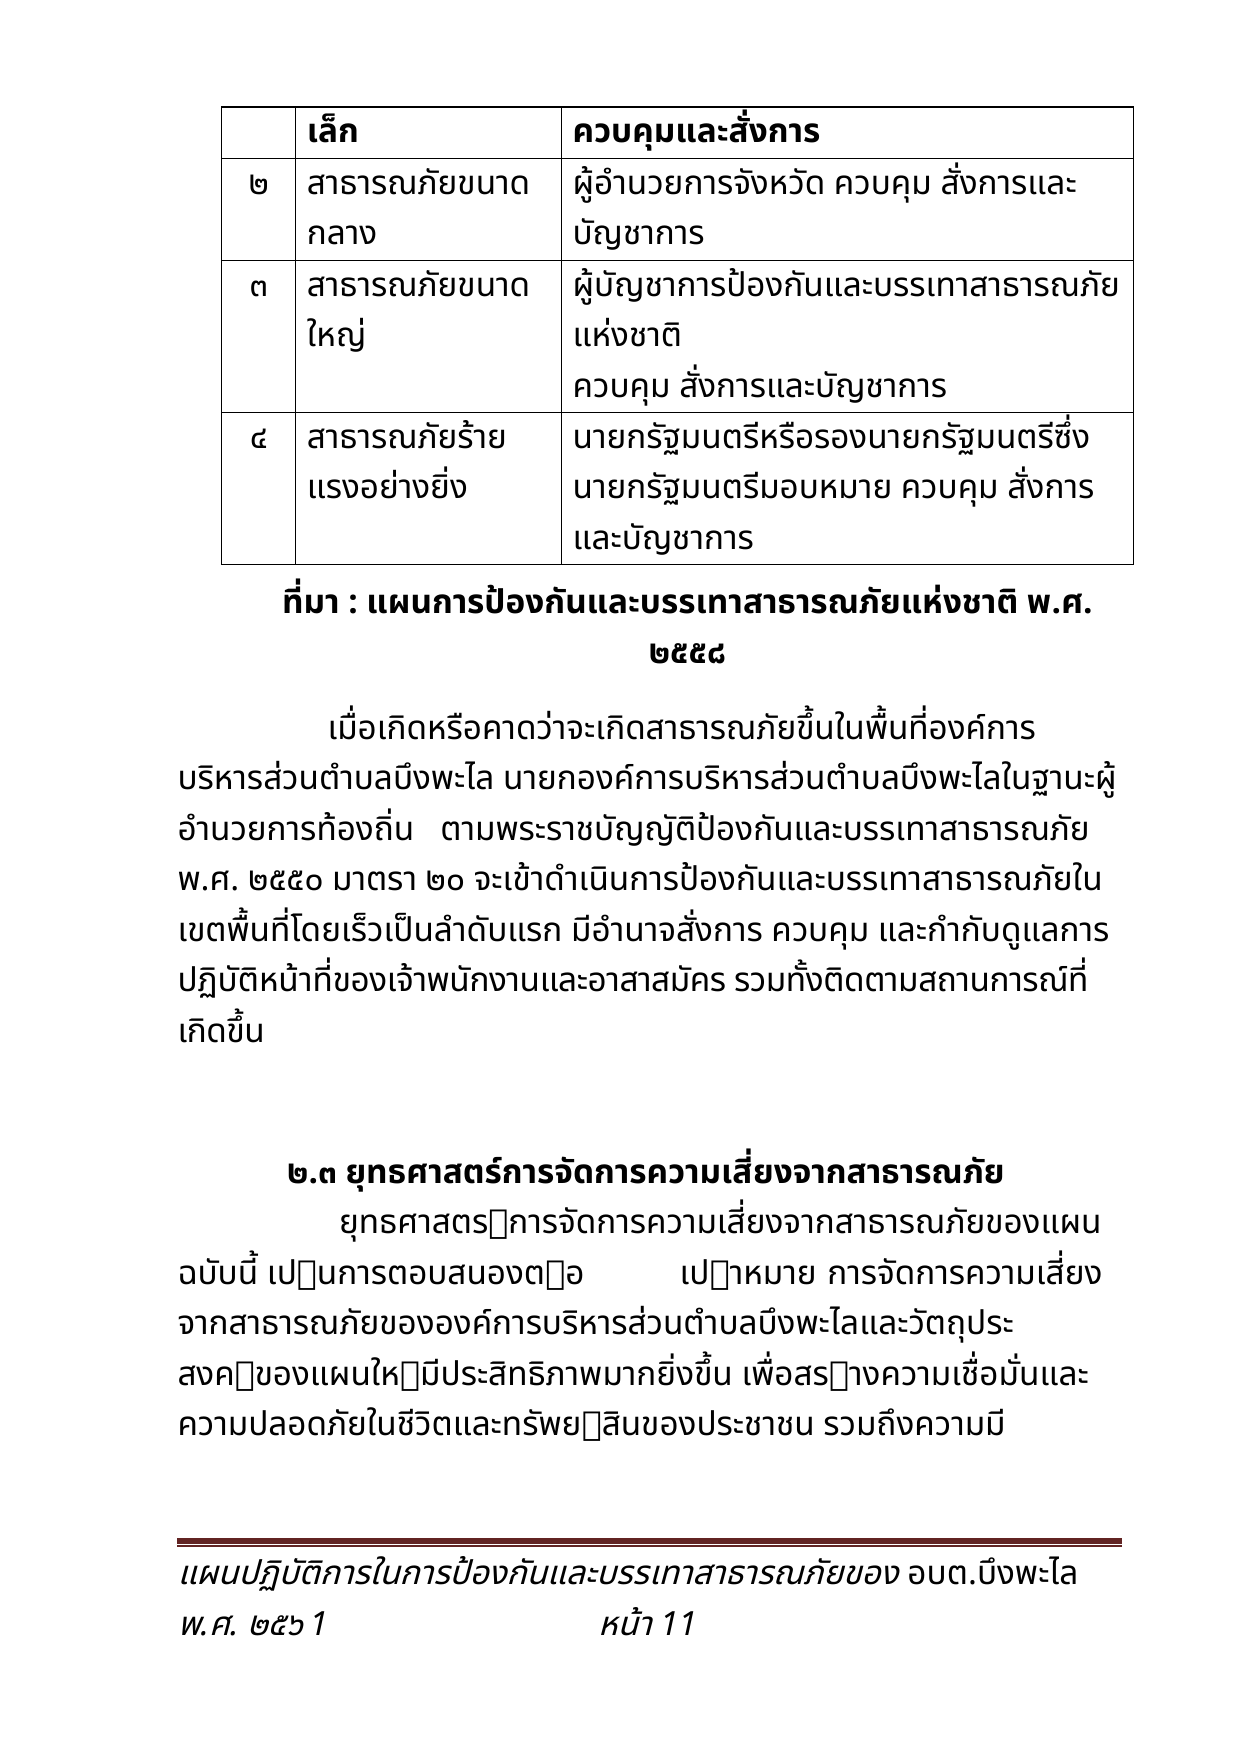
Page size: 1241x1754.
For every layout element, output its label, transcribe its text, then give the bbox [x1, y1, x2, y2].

table_cell ๓ [222, 261, 295, 412]
table_cell สาธารณภัยขนาดเล็ก [296, 108, 561, 158]
table_cell ๑ [222, 108, 295, 158]
table_cell นายกรัฐมนตรีหรือรองนายกรัฐมนตรีซึ่งนายกรัฐมนตรีมอบหมาย ควบคุม สั่งการและบัญชาการ [562, 413, 1133, 564]
text ที่มา : แผนการป้องกันและบรรเทาสาธารณภัยแห่งชาติ พ.ศ. ๒๕๕๘ [252, 578, 1122, 679]
text ๒.๓ ยุทธศาสตร์การจัดการความเสี่ยงจากสาธารณภัย [252, 1148, 1122, 1198]
table_cell สาธารณภัยร้ายแรงอย่างยิ่ง [296, 413, 561, 564]
table_cell ผู้บัญชาการป้องกันและบรรเทาสาธารณภัยแห่งชาติ ควบคุม สั่งการและบัญชาการ [562, 261, 1133, 412]
text เมื่อเกิดหรือคาดว่าจะเกิดสาธารณภัยขึ้นในพื้นที่องค์การบริหารส่วนตำบลบึงพะไล นายกองค์การบริหารส่วนตำบลบึงพะไลในฐานะผู้อำนวยการท้องถิ่น ตามพระราชบัญญัติป้องกันและบรรเทาสาธารณภัย พ.ศ. ๒๕๕๐ มาตรา ๒๐ จะเข้าดำเนินการป้องกันและบรรเทาสาธารณภัยในเขตพื้นที่โดยเร็วเป็นลำดับแรก มีอำนาจสั่งการ ควบคุม และกำกับดูแลการปฏิบัติหน้าที่ของเจ้าพนักงานและอาสาสมัคร รวมทั้งติดตามสถานการณ์ที่เกิดขึ้น [177, 704, 1122, 1057]
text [177, 1198, 1122, 1451]
table_cell ๒ [222, 159, 295, 260]
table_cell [562, 108, 1133, 158]
table_cell ผู้อำนวยการจังหวัด ควบคุม สั่งการและบัญชาการ [562, 159, 1133, 260]
table_cell สาธารณภัยขนาดกลาง [296, 159, 561, 260]
table_cell ๔ [222, 413, 295, 564]
table_cell สาธารณภัยขนาดใหญ่ [296, 261, 561, 412]
